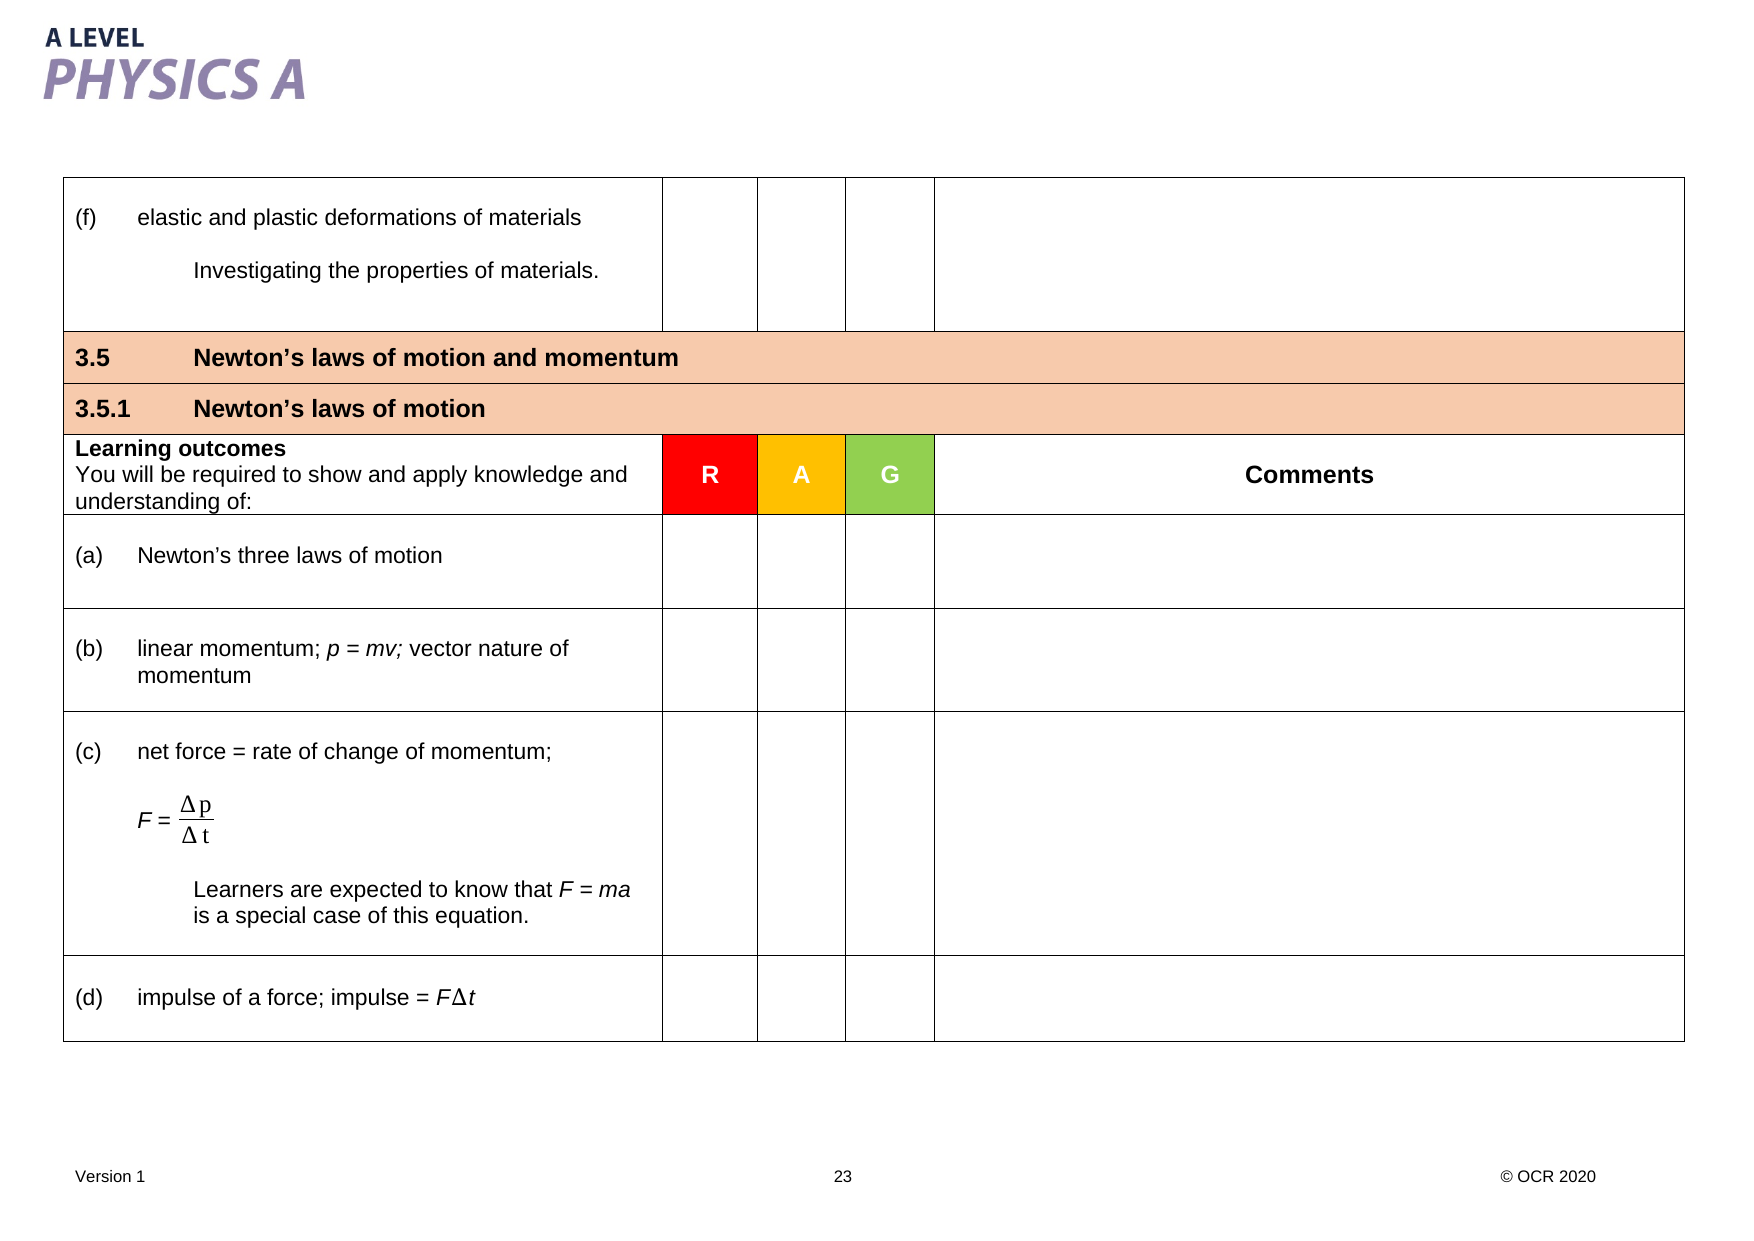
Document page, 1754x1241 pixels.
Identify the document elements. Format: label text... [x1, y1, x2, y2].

table_cell [935, 178, 1684, 331]
table_cell [935, 515, 1684, 608]
table_cell [935, 956, 1684, 1041]
table_cell [758, 609, 845, 711]
table_cell G [846, 435, 934, 514]
table_cell [846, 712, 934, 955]
table_cell [758, 178, 845, 331]
table_cell (c) net force = rate of change of momentum; F = Learners are expected to know that F = ma is a special case of this equation. [64, 712, 662, 955]
table_cell [935, 609, 1684, 711]
table_cell (f) elastic and plastic deformations of materials Investigating the properties of materials. [64, 178, 662, 331]
table_cell [663, 712, 757, 955]
table_cell Learning outcomes You will be required to show and apply knowledge and understanding of: [64, 435, 662, 514]
table_cell [846, 609, 934, 711]
table_cell [663, 515, 757, 608]
table_cell [758, 515, 845, 608]
table_cell Comments [935, 435, 1684, 514]
picture [0, 0, 1749, 175]
table_cell [758, 712, 845, 955]
table_cell [663, 178, 757, 331]
table_cell 3.5.1 Newton’s laws of motion [64, 384, 1684, 434]
table_cell A [758, 435, 845, 514]
table_cell [663, 956, 757, 1041]
table_cell 3.5 Newton’s laws of motion and momentum [64, 332, 1684, 383]
table_cell [758, 956, 845, 1041]
table_cell [846, 178, 934, 331]
table_cell (d) impulse of a force; impulse = F∆t [64, 956, 662, 1041]
table_cell [663, 609, 757, 711]
table_cell (b) linear momentum; p = mv; vector nature of momentum [64, 609, 662, 711]
table_cell [846, 515, 934, 608]
table_cell [846, 956, 934, 1041]
table_cell [935, 712, 1684, 955]
table_cell (a) Newton’s three laws of motion [64, 515, 662, 608]
table_cell R [663, 435, 757, 514]
